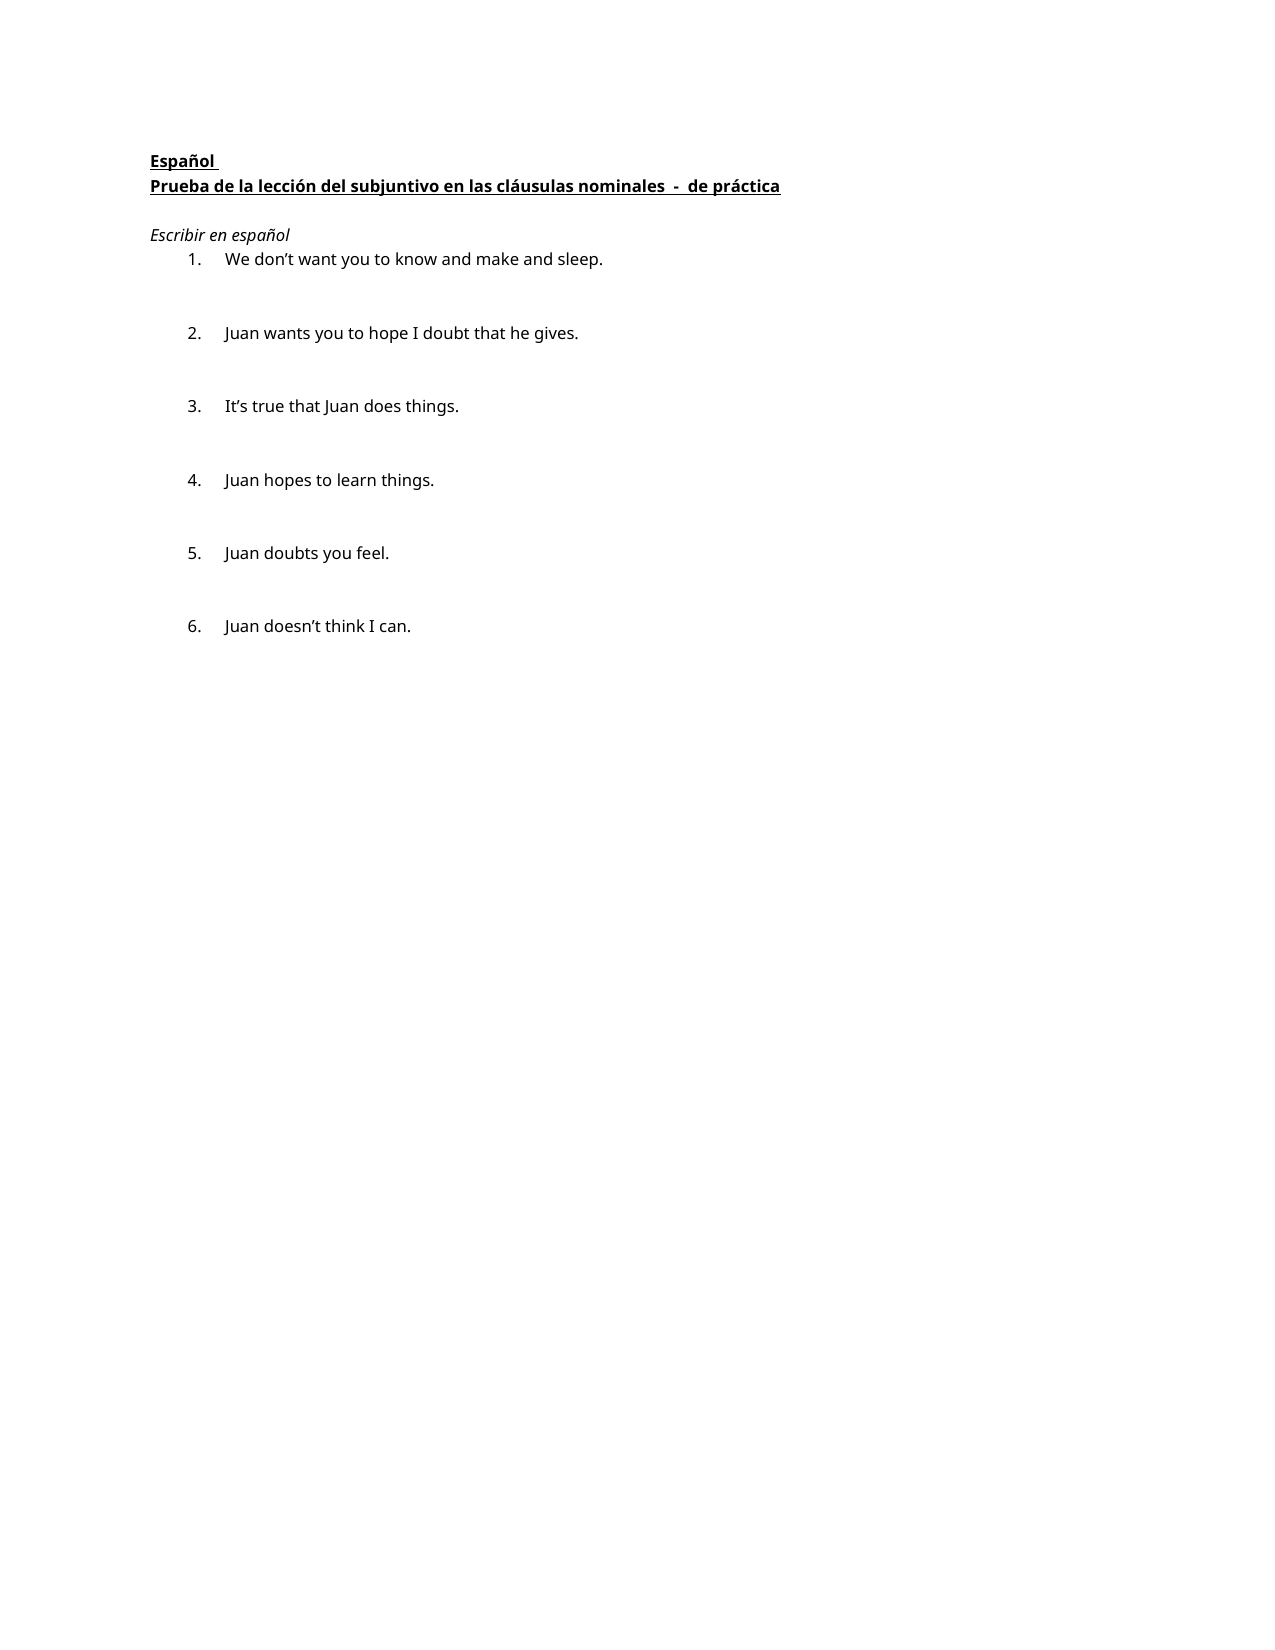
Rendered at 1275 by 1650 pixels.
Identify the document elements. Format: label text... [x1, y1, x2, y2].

list Juan wants you to hope I doubt that he gives. [187, 321, 1125, 344]
list We don’t want you to know and make and sleep. [187, 248, 1125, 271]
text Escribir en español [150, 223, 1125, 246]
list Juan doubts you feel. [187, 542, 1125, 564]
list Juan doesn’t think I can. [187, 615, 1125, 638]
list Juan hopes to learn things. [187, 468, 1125, 491]
list It’s true that Juan does things. [187, 395, 1125, 417]
text Español [150, 150, 1125, 173]
text Prueba de la lección del subjuntivo en las cláusulas nominales - de práctica [150, 174, 1125, 197]
